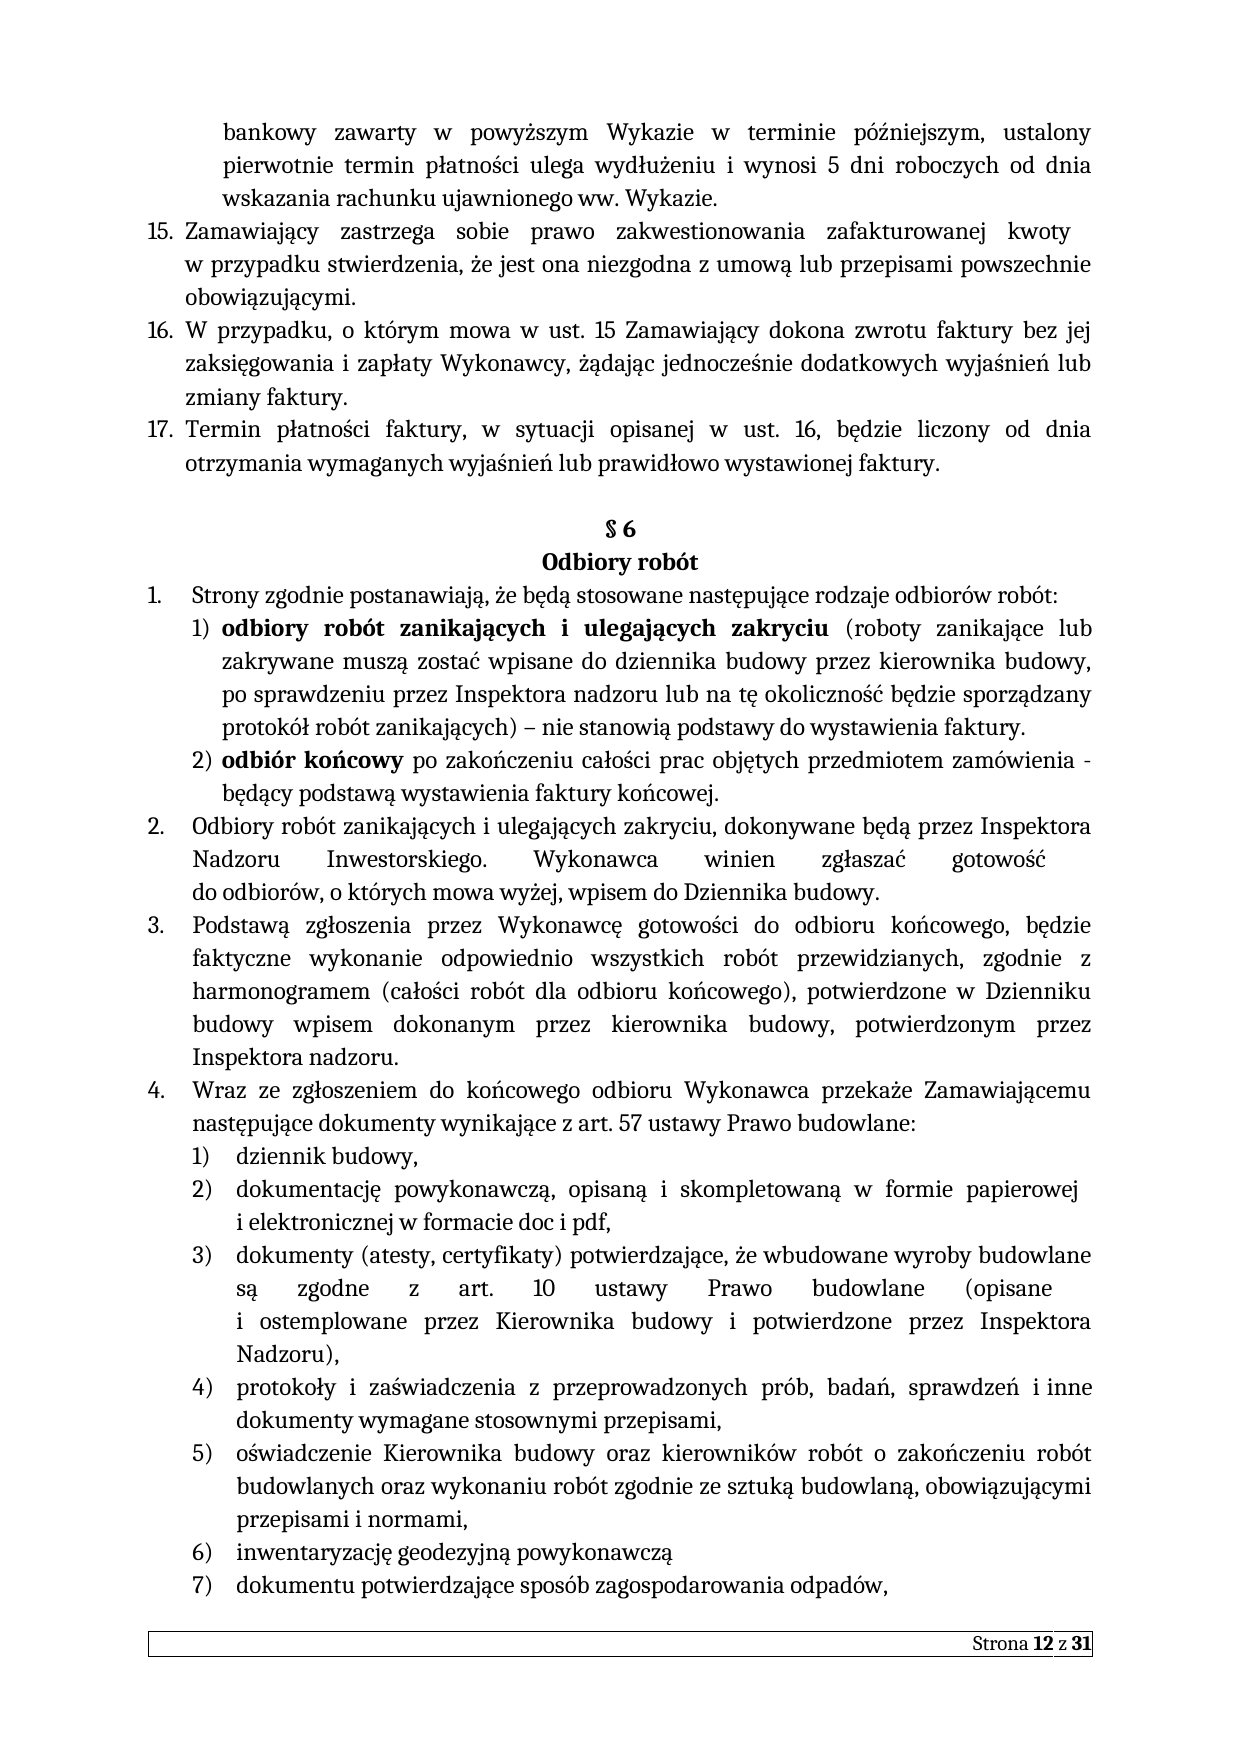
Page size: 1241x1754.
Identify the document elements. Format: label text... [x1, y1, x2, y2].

list odbiory robót zanikających i ulegających zakryciu (roboty zanikające lub zakrywane muszą zostać wpisane do dziennika budowy przez kierownika budowy, po sprawdzeniu przez Inspektora nadzoru lub na tę okoliczność będzie sporządzany protokół robót zanikających) – nie stanowią podstawy do wystawienia faktury. [192, 613, 1092, 741]
list dokumentację powykonawczą, opisaną i skompletowaną w formie papierowej i elektronicznej w formacie doc i pdf, [192, 1175, 1092, 1237]
text § 6 [148, 514, 1092, 543]
list Odbiory robót zanikających i ulegających zakryciu, dokonywane będą przez Inspektora Nadzoru Inwestorskiego. Wykonawca winien zgłaszać gotowość do odbiorów, o których mowa wyżej, wpisem do Dziennika budowy. [148, 812, 1092, 906]
list dziennik budowy, [192, 1142, 1092, 1171]
list oświadczenie Kierownika budowy oraz kierowników robót o zakończeniu robót budowlanych oraz wykonaniu robót zgodnie ze sztuką budowlaną, obowiązującymi przepisami i normami, [192, 1439, 1092, 1534]
list dokumenty (atesty, certyfikaty) potwierdzające, że wbudowane wyroby budowlane są zgodne z art. 10 ustawy Prawo budowlane (opisane i ostemplowane przez Kierownika budowy i potwierdzone przez Inspektora Nadzoru), [192, 1241, 1092, 1369]
text Odbiory robót [148, 547, 1092, 576]
list Strony zgodnie postanawiają, że będą stosowane następujące rodzaje odbiorów robót: [148, 581, 1092, 609]
list Zamawiający zastrzega sobie prawo zakwestionowania zafakturowanej kwoty w przypadku stwierdzenia, że jest ona niezgodna z umową lub przepisami powszechnie obowiązującymi. [148, 217, 1092, 312]
list Wraz ze zgłoszeniem do końcowego odbioru Wykonawca przekaże Zamawiającemu następujące dokumenty wynikające z art. 57 ustawy Prawo budowlane: [148, 1076, 1092, 1138]
list protokoły i zaświadczenia z przeprowadzonych prób, badań, sprawdzeń i inne dokumenty wymagane stosownymi przepisami, [192, 1373, 1092, 1435]
list Termin płatności faktury, w sytuacji opisanej w ust. 16, będzie liczony od dnia otrzymania wymaganych wyjaśnień lub prawidłowo wystawionej faktury. [148, 415, 1092, 477]
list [185, 118, 1092, 213]
list odbiór końcowy po zakończeniu całości prac objętych przedmiotem zamówienia - będący podstawą wystawienia faktury końcowej. [192, 746, 1092, 807]
list dokumentu potwierdzające sposób zagospodarowania odpadów, [192, 1571, 1092, 1600]
list Podstawą zgłoszenia przez Wykonawcę gotowości do odbioru końcowego, będzie faktyczne wykonanie odpowiednio wszystkich robót przewidzianych, zgodnie z harmonogramem (całości robót dla odbioru końcowego), potwierdzone w Dzienniku budowy wpisem dokonanym przez kierownika budowy, potwierdzonym przez Inspektora nadzoru. [148, 911, 1092, 1072]
list inwentaryzację geodezyjną powykonawczą [192, 1538, 1092, 1567]
list W przypadku, o którym mowa w ust. 15 Zamawiający dokona zwrotu faktury bez jej zaksięgowania i zapłaty Wykonawcy, żądając jednocześnie dodatkowych wyjaśnień lub zmiany faktury. [148, 316, 1092, 411]
